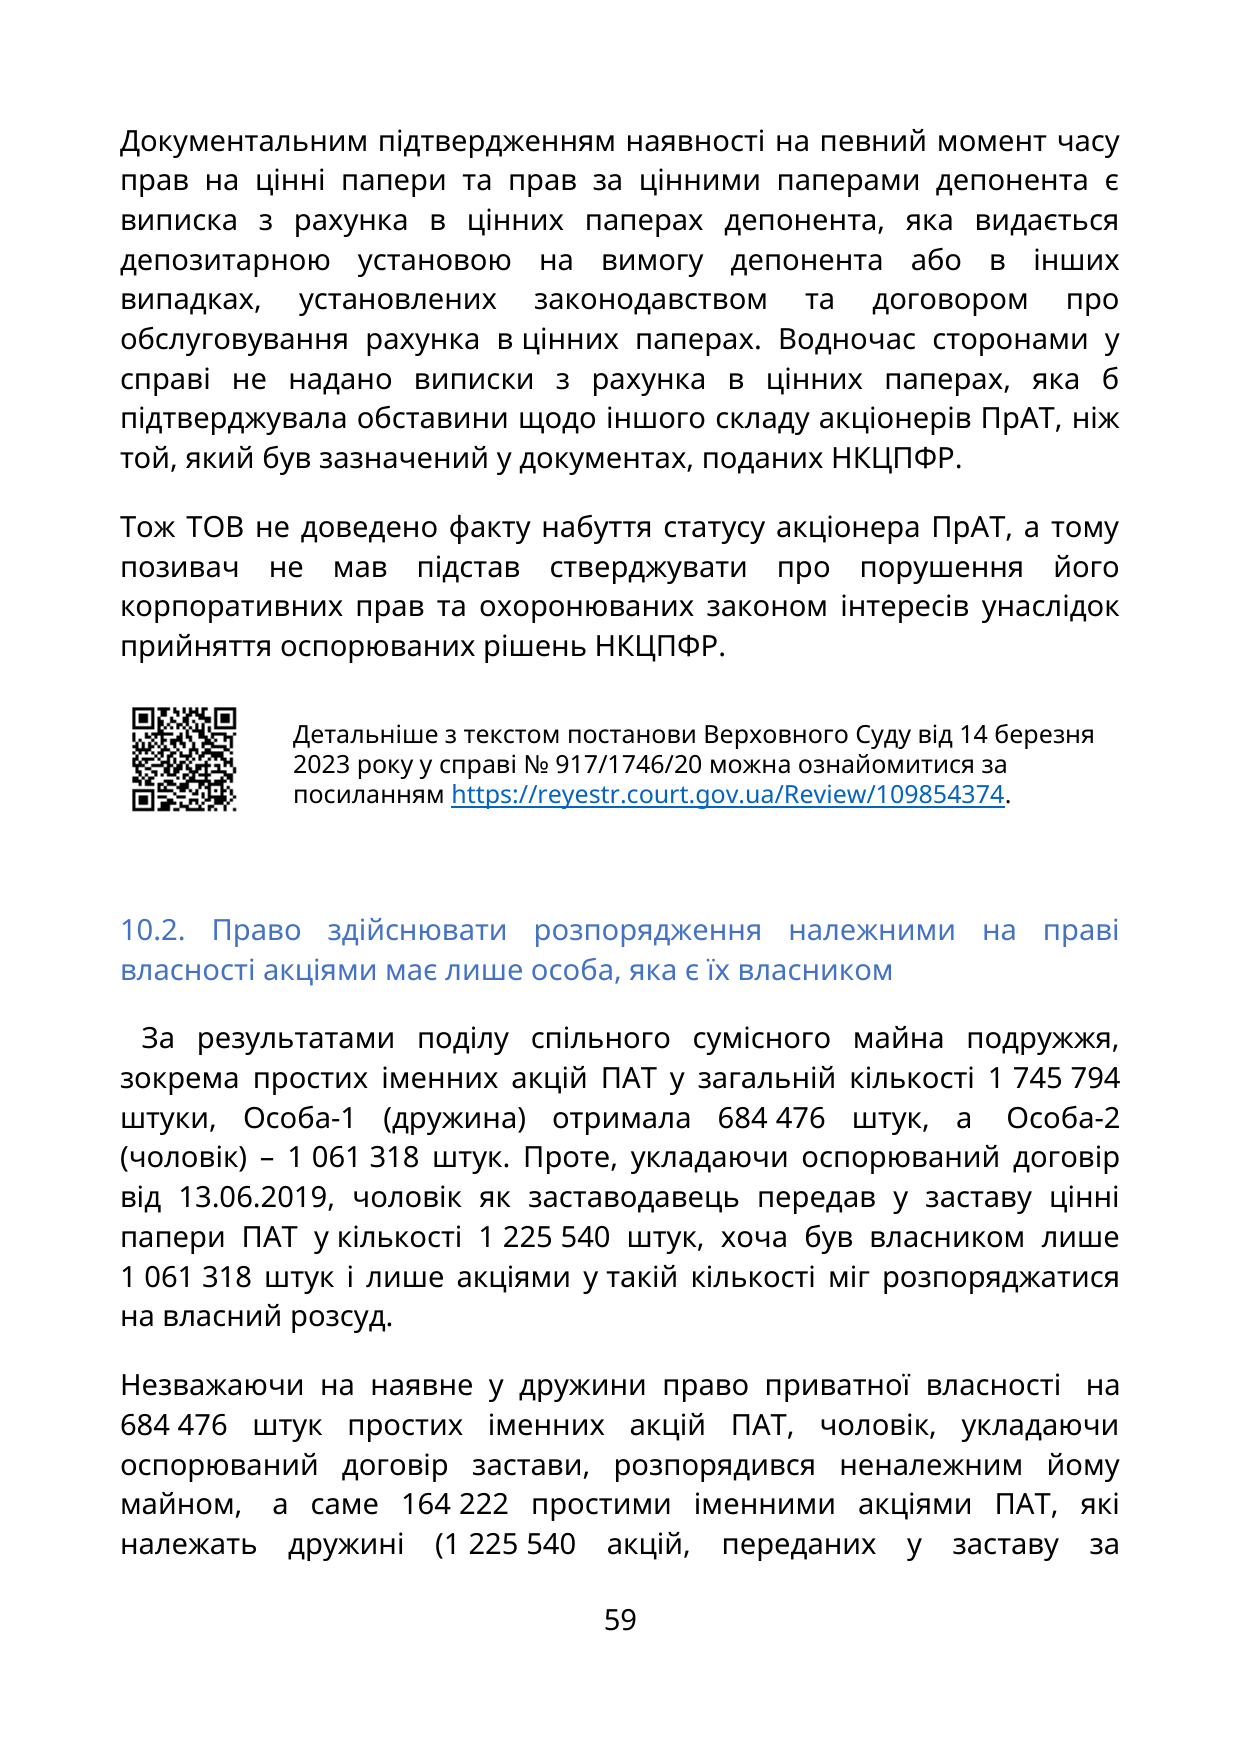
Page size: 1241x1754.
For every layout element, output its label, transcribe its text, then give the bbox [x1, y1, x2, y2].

text Документальним підтвердженням наявності на певний момент часу прав на цінні папери та прав за цінними паперами депонента є виписка з рахунка в цінних паперах депонента, яка видається депозитарною установою на вимогу депонента або в інших випадках, установлених законодавством та договором про обслуговування рахунка в цінних паперах. Водночас сторонами у справі не надано виписки з рахунка в цінних паперах, яка б підтверджувала обставини щодо іншого складу акціонерів ПрАТ, ніж той, який був зазначений у документах, поданих НКЦПФР. [120, 120, 1120, 477]
table_header Детальніше з текстом постанови Верховного Суду від 14 березня 2023 року у справі № 917/1746/20 можна ознайомитися за посиланням https://reyestr.court.gov.ua/Review/109854374. [282, 694, 1119, 880]
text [120, 1364, 1120, 1563]
text Тож ТОВ не доведено факту набуття статусу акціонера ПрАТ, а тому позивач не мав підстав стверджувати про порушення його корпоративних прав та охоронюваних законом інтересів унаслідок прийняття оспорюваних рішень НКЦПФР. [120, 506, 1120, 665]
table_header [120, 694, 282, 880]
text За результатами поділу спільного сумісного майна подружжя, зокрема простих іменних акцій ПАТ у загальній кількості 1 745 794 штуки, Особа-1 (дружина) отримала 684 476 штук, а Особа-2 (чоловік) – 1 061 318 штук. Проте, укладаючи оспорюваний договір від 13.06.2019, чоловік як заставодавець передав у заставу цінні папери ПАТ у кількості 1 225 540 штук, хоча був власником лише 1 061 318 штук і лише акціями у такій кількості міг розпоряджатися на власний розсуд. [120, 1018, 1120, 1335]
text 10.2. Право здійснювати розпорядження належними на праві власності акціями має лише особа, яка є їх власником [120, 909, 1120, 988]
picture [120, 695, 249, 824]
